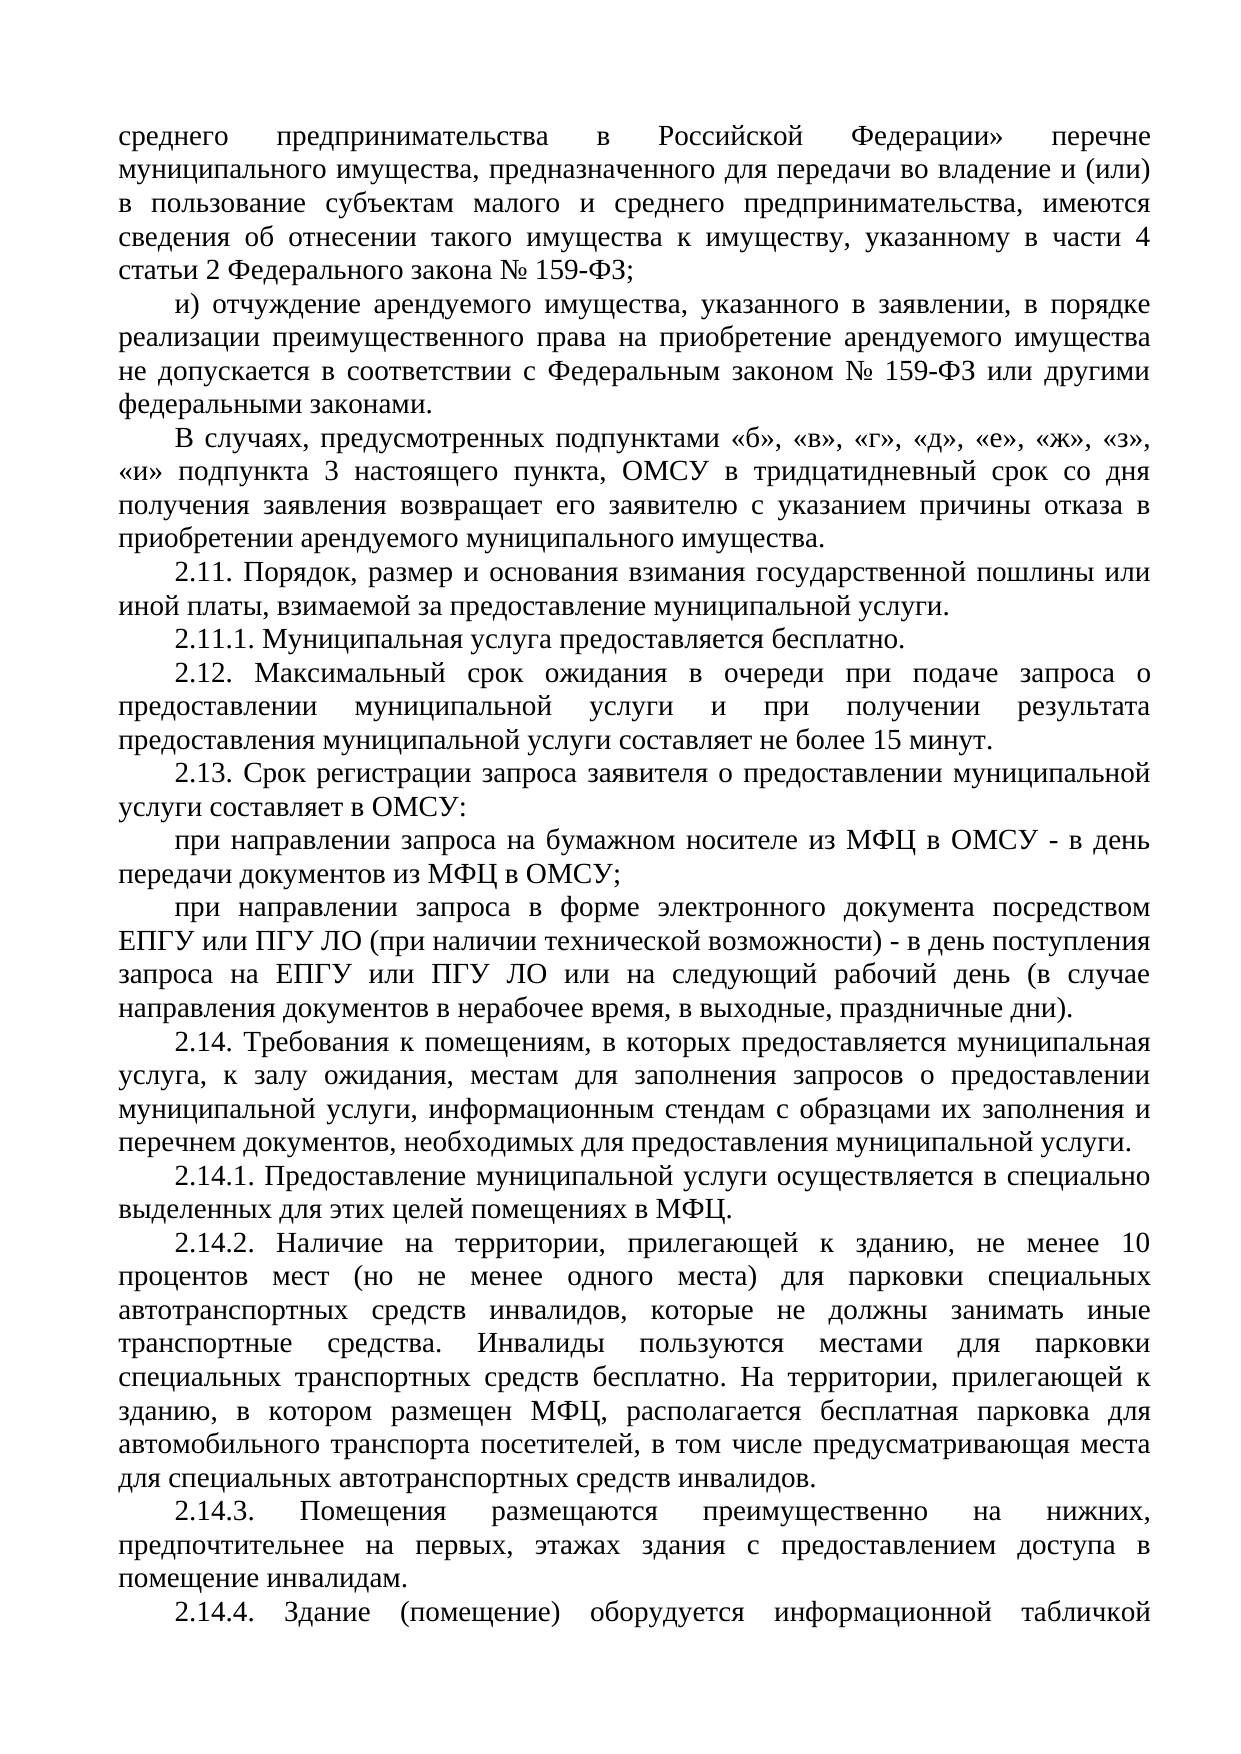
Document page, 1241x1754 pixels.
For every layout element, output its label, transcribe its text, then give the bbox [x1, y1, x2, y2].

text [118, 118, 1152, 286]
text 2.11.1. Муниципальная услуга предоставляется бесплатно. [118, 621, 1152, 655]
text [118, 1594, 1152, 1627]
text при направлении запроса в форме электронного документа посредством ЕПГУ или ПГУ ЛО (при наличии технической возможности) - в день поступления запроса на ЕПГУ или ПГУ ЛО или на следующий рабочий день (в случае направления документов в нерабочее время, в выходные, праздничные дни). [118, 889, 1152, 1024]
text при направлении запроса на бумажном носителе из МФЦ в ОМСУ - в день передачи документов из МФЦ в ОМСУ; [118, 822, 1152, 889]
text 2.14.3. Помещения размещаются преимущественно на нижних, предпочтительнее на первых, этажах здания с предоставлением доступа в помещение инвалидам. [118, 1493, 1152, 1594]
text 2.14. Требования к помещениям, в которых предоставляется муниципальная услуга, к залу ожидания, местам для заполнения запросов о предоставлении муниципальной услуги, информационным стендам с образцами их заполнения и перечнем документов, необходимых для предоставления муниципальной услуги. [118, 1024, 1152, 1158]
text 2.14.1. Предоставление муниципальной услуги осуществляется в специально выделенных для этих целей помещениях в МФЦ. [118, 1158, 1152, 1225]
text 2.11. Порядок, размер и основания взимания государственной пошлины или иной платы, взимаемой за предоставление муниципальной услуги. [118, 554, 1152, 621]
text В случаях, предусмотренных подпунктами «б», «в», «г», «д», «е», «ж», «з», «и» подпункта 3 настоящего пункта, ОМСУ в тридцатидневный срок со дня получения заявления возвращает его заявителю с указанием причины отказа в приобретении арендуемого муниципального имущества. [118, 420, 1152, 554]
text 2.13. Срок регистрации запроса заявителя о предоставлении муниципальной услуги составляет в ОМСУ: [118, 755, 1152, 822]
text и) отчуждение арендуемого имущества, указанного в заявлении, в порядке реализации преимущественного права на приобретение арендуемого имущества не допускается в соответствии с Федеральным законом № 159-ФЗ или другими федеральными законами. [118, 286, 1152, 420]
text 2.14.2. Наличие на территории, прилегающей к зданию, не менее 10 процентов мест (но не менее одного места) для парковки специальных автотранспортных средств инвалидов, которые не должны занимать иные транспортные средства. Инвалиды пользуются местами для парковки специальных транспортных средств бесплатно. На территории, прилегающей к зданию, в котором размещен МФЦ, располагается бесплатная парковка для автомобильного транспорта посетителей, в том числе предусматривающая места для специальных автотранспортных средств инвалидов. [118, 1225, 1152, 1493]
text 2.12. Максимальный срок ожидания в очереди при подаче запроса о предоставлении муниципальной услуги и при получении результата предоставления муниципальной услуги составляет не более 15 минут. [118, 655, 1152, 755]
